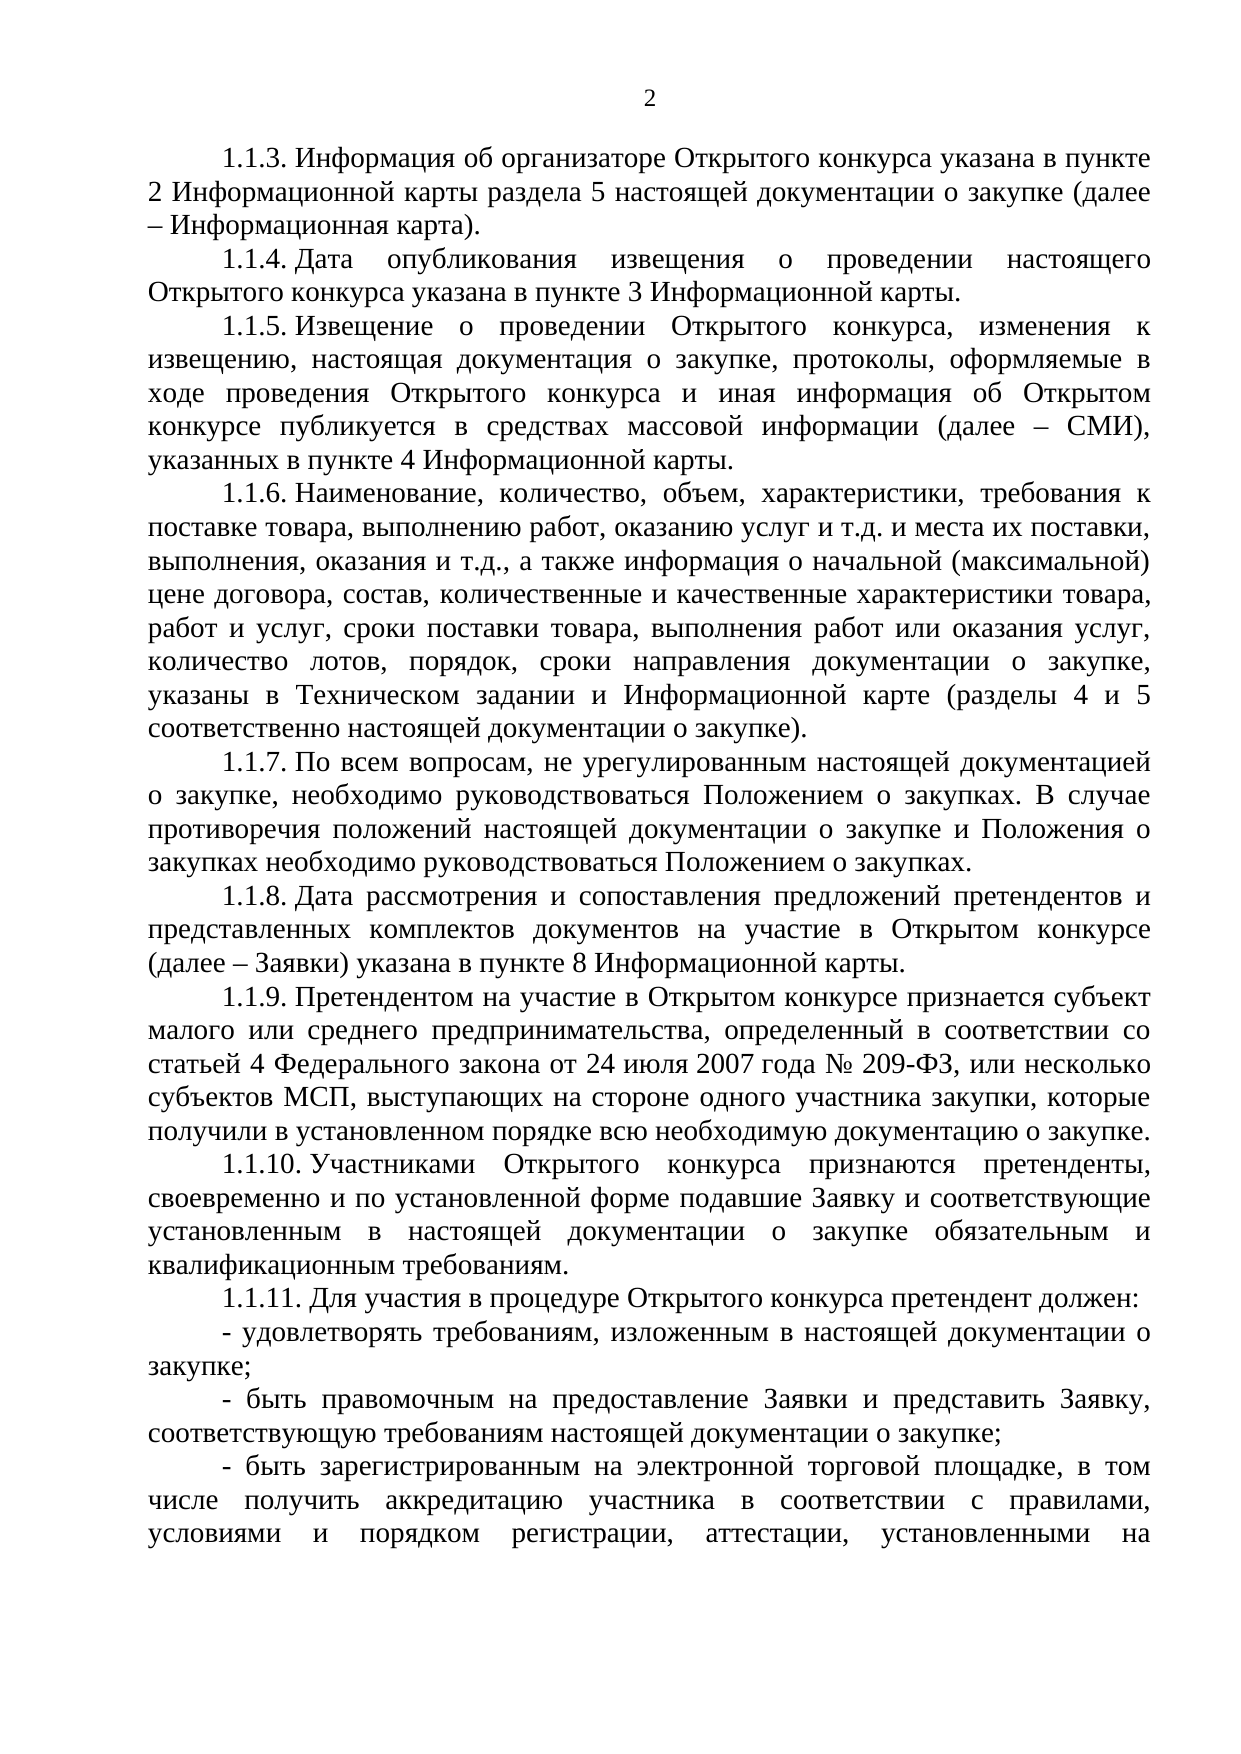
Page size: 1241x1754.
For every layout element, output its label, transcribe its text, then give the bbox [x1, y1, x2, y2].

list Наименование, количество, объем, характеристики, требования к поставке товара, выполнению работ, оказанию услуг и т.д. и места их поставки, выполнения, оказания и т.д., а также информация о начальной (максимальной) цене договора, состав, количественные и качественные характеристики товара, работ и услуг, сроки поставки товара, выполнения работ или оказания услуг, количество лотов, порядок, сроки направления документации о закупке, указаны в Техническом задании и Информационной карте (разделы 4 и 5 соответственно настоящей документации о закупке). [148, 476, 1152, 744]
text - быть правомочным на предоставление Заявки и представить Заявку, соответствующую требованиям настоящей документации о закупке; [148, 1381, 1152, 1448]
list Дата рассмотрения и сопоставления предложений претендентов и представленных комплектов документов на участие в Открытом конкурсе (далее – Заявки) указана в пункте 8 Информационной карты. [148, 878, 1152, 979]
list Претендентом на участие в Открытом конкурсе признается субъект малого или среднего предпринимательства, определенный в соответствии со статьей 4 Федерального закона от 24 июля 2007 года № 209-ФЗ, или несколько субъектов МСП, выступающих на стороне одного участника закупки, которые получили в установленном порядке всю необходимую документацию о закупке. [148, 979, 1152, 1146]
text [148, 1448, 1152, 1549]
list Информация об организаторе Открытого конкурса указана в пункте 2 Информационной карты раздела 5 настоящей документации о закупке (далее – Информационная карта). [148, 140, 1152, 241]
list По всем вопросам, не урегулированным настоящей документацией о закупке, необходимо руководствоваться Положением о закупках. В случае противоречия положений настоящей документации о закупке и Положения о закупках необходимо руководствоваться Положением о закупках. [148, 744, 1152, 878]
list Извещение о проведении Открытого конкурса, изменения к извещению, настоящая документация о закупке, протоколы, оформляемые в ходе проведения Открытого конкурса и иная информация об Открытом конкурсе публикуется в средствах массовой информации (далее – СМИ), указанных в пункте 4 Информационной карты. [148, 308, 1152, 476]
list Для участия в процедуре Открытого конкурса претендент должен: [148, 1281, 1152, 1314]
list Дата опубликования извещения о проведении настоящего Открытого конкурса указана в пункте 3 Информационной карты. [148, 241, 1152, 308]
list Участниками Открытого конкурса признаются претенденты, своевременно и по установленной форме подавшие Заявку и соответствующие установленным в настоящей документации о закупке обязательным и квалификационным требованиям. [148, 1146, 1152, 1281]
text - удовлетворять требованиям, изложенным в настоящей документации о закупке; [148, 1314, 1152, 1381]
